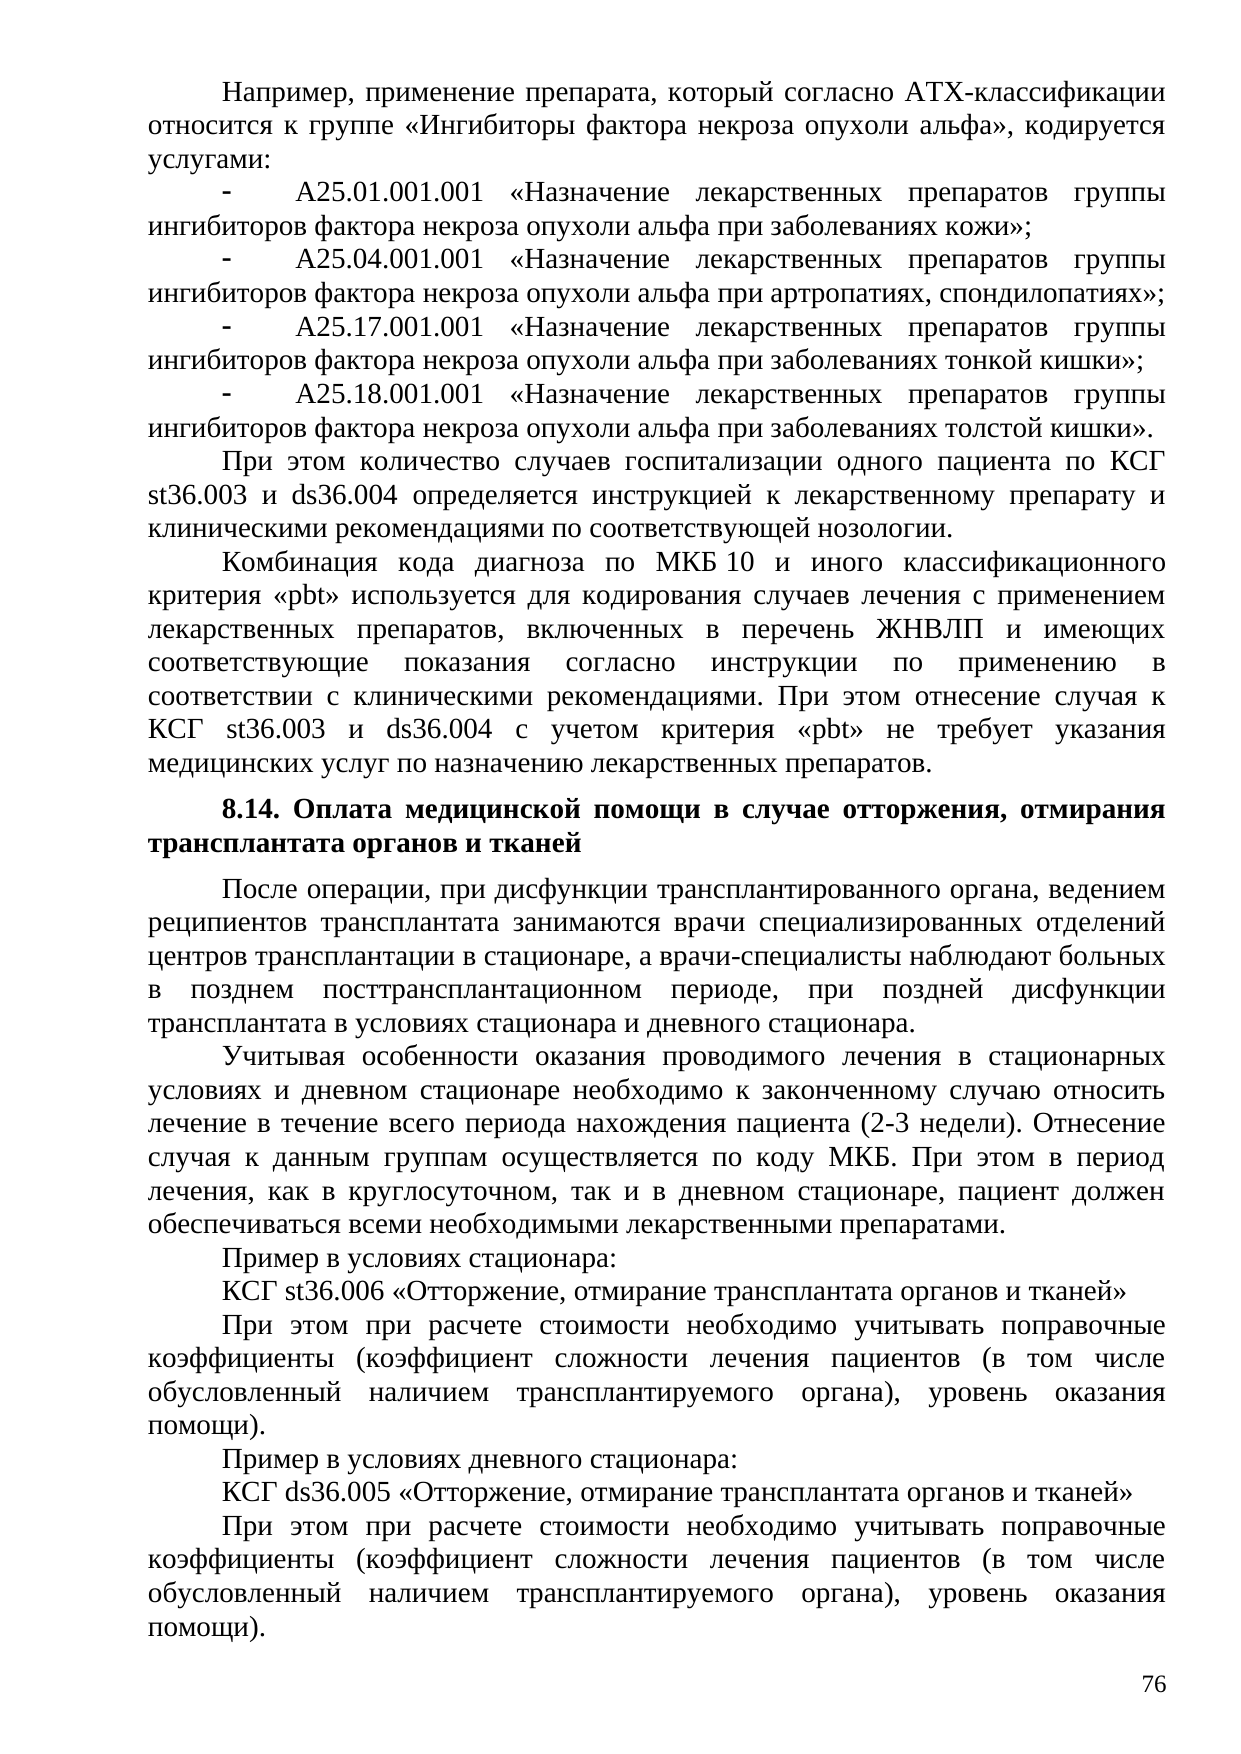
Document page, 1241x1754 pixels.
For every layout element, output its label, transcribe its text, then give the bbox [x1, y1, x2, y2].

subtitle 8.14. Оплата медицинской помощи в случае отторжения, отмирания трансплантата органов и тканей [148, 791, 1166, 858]
list A25.17.001.001 «Назначение лекарственных препаратов группы ингибиторов фактора некроза опухоли альфа при заболеваниях тонкой кишки»; [148, 309, 1166, 376]
text Комбинация кода диагноза по МКБ 10 и иного классификационного критерия «pbt» используется для кодирования случаев лечения с применением лекарственных препаратов, включенных в перечень ЖНВЛП и имеющих соответствующие показания согласно инструкции по применению в соответствии с клиническими рекомендациями. При этом отнесение случая к КСГ st36.003 и ds36.004 с учетом критерия «pbt» не требует указания медицинских услуг по назначению лекарственных препаратов. [148, 544, 1166, 779]
text Учитывая особенности оказания проводимого лечения в стационарных условиях и дневном стационаре необходимо к законченному случаю относить лечение в течение всего периода нахождения пациента (2-3 недели). Отнесение случая к данным группам осуществляется по коду МКБ. При этом в период лечения, как в круглосуточном, так и в дневном стационаре, пациент должен обеспечиваться всеми необходимыми лекарственными препаратами. [148, 1038, 1166, 1240]
text При этом количество случаев госпитализации одного пациента по КСГ st36.003 и ds36.004 определяется инструкцией к лекарственному препарату и клиническими рекомендациями по соответствующей нозологии. [148, 443, 1166, 544]
list A25.18.001.001 «Назначение лекарственных препаратов группы ингибиторов фактора некроза опухоли альфа при заболеваниях толстой кишки». [148, 376, 1166, 443]
text КСГ st36.006 «Отторжение, отмирание трансплантата органов и тканей» [148, 1273, 1166, 1307]
text При этом при расчете стоимости необходимо учитывать поправочные коэффициенты (коэффициент сложности лечения пациентов (в том числе обусловленный наличием трансплантируемого органа), уровень оказания помощи). [148, 1307, 1166, 1441]
text Пример в условиях дневного стационара: [148, 1441, 1166, 1474]
list A25.01.001.001 «Назначение лекарственных препаратов группы ингибиторов фактора некроза опухоли альфа при заболеваниях кожи»; [148, 174, 1166, 242]
text КСГ ds36.005 «Отторжение, отмирание трансплантата органов и тканей» [148, 1474, 1166, 1508]
text После операции, при дисфункции трансплантированного органа, ведением реципиентов трансплантата занимаются врачи специализированных отделений центров трансплантации в стационаре, а врачи-специалисты наблюдают больных в позднем посттрансплантационном периоде, при поздней дисфункции трансплантата в условиях стационара и дневного стационара. [148, 871, 1166, 1038]
list A25.04.001.001 «Назначение лекарственных препаратов группы ингибиторов фактора некроза опухоли альфа при артропатиях, спондилопатиях»; [148, 242, 1166, 309]
text Например, применение препарата, который согласно АТХ-классификации относится к группе «Ингибиторы фактора некроза опухоли альфа», кодируется услугами: [148, 74, 1166, 174]
text Пример в условиях стационара: [148, 1240, 1166, 1273]
text При этом при расчете стоимости необходимо учитывать поправочные коэффициенты (коэффициент сложности лечения пациентов (в том числе обусловленный наличием трансплантируемого органа), уровень оказания помощи). [148, 1508, 1166, 1642]
